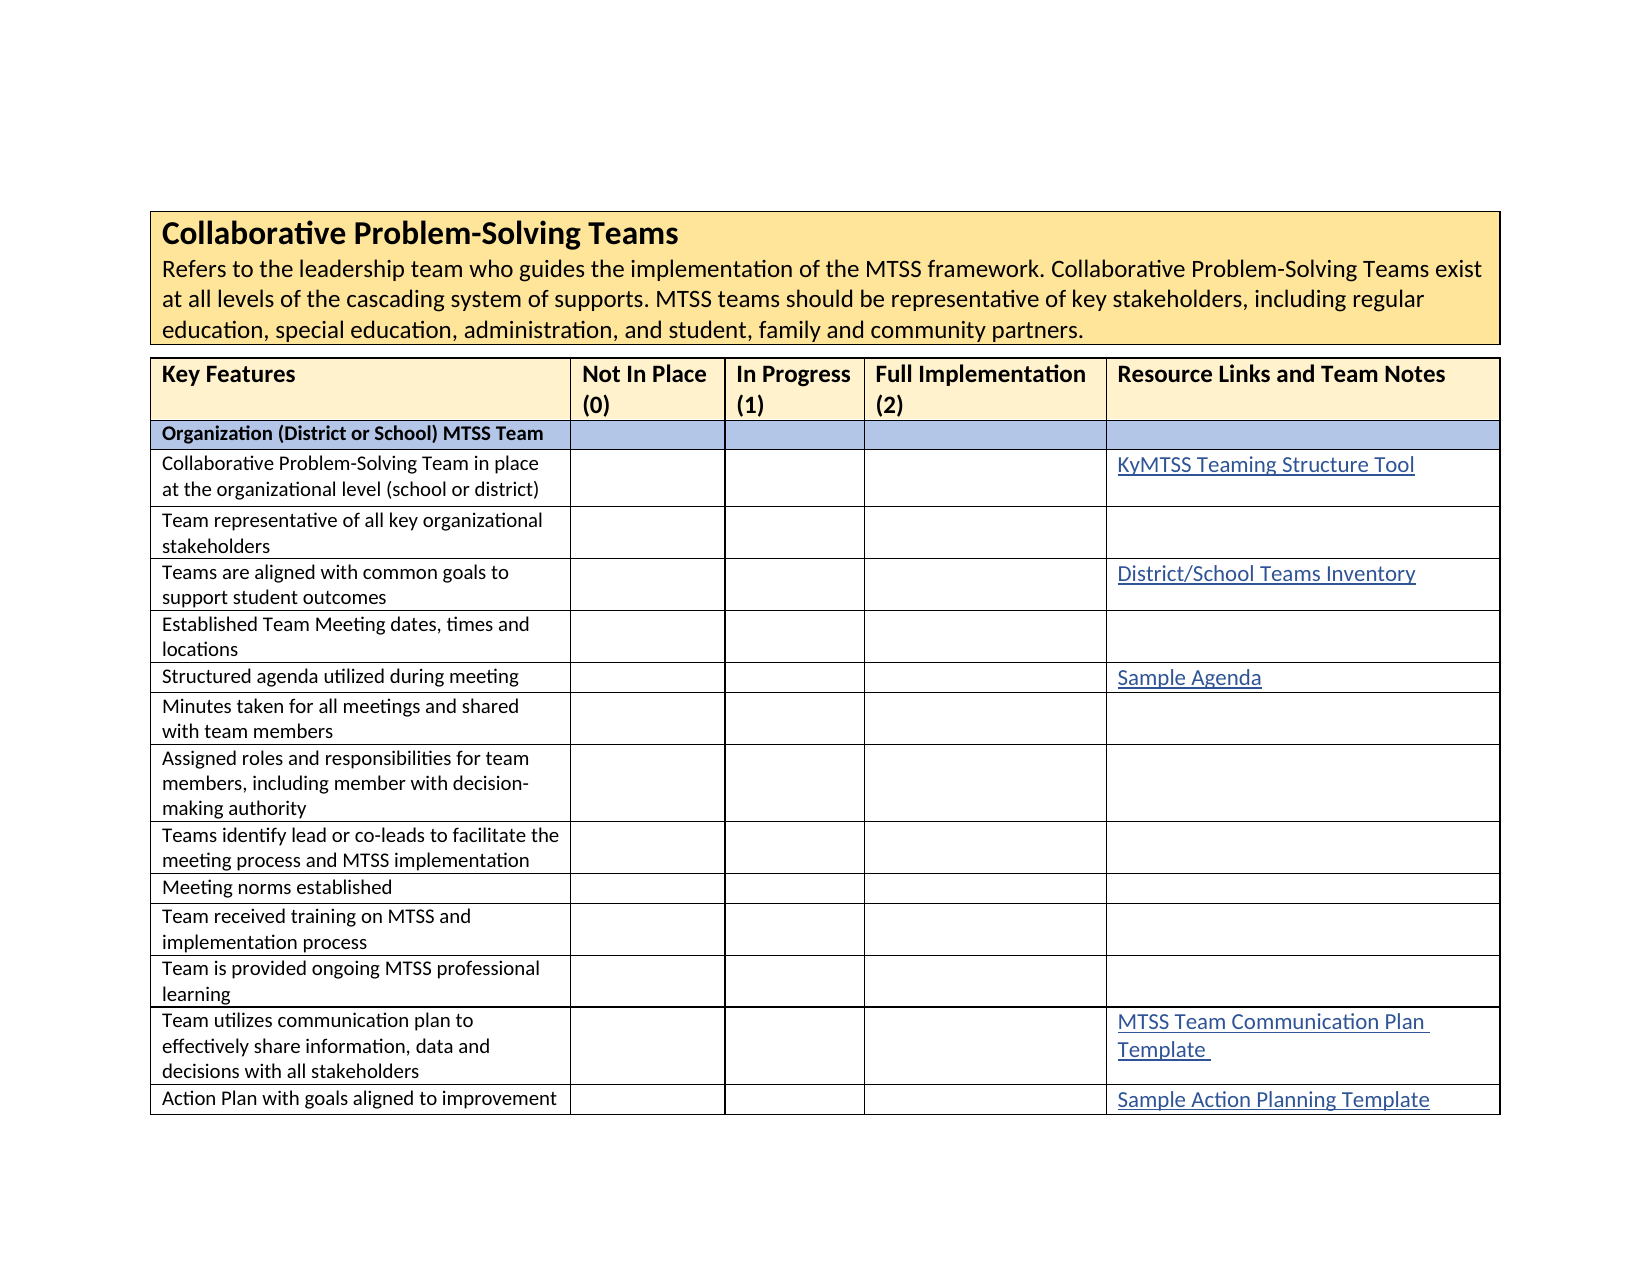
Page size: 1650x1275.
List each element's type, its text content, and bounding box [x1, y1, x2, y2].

table_cell [571, 450, 724, 506]
table_cell Structured agenda utilized during meeting [151, 663, 570, 692]
table_cell [1107, 507, 1499, 558]
table_cell [571, 421, 724, 449]
table_header Collaborative Problem-Solving Teams Refers to the leadership team who guides the implementation of the MTSS framework. Collaborative Problem-Solving Teams exist at all levels of the cascading system of supports. MTSS teams should be representative of key stakeholders, including regular education, special education, administration, and student, family and community partners. [151, 212, 1499, 344]
table_cell Teams are aligned with common goals to support student outcomes [151, 559, 570, 610]
table_cell District/School Teams Inventory [1107, 559, 1499, 610]
table_cell [1107, 822, 1499, 873]
table_cell [1107, 611, 1499, 662]
table_cell Assigned roles and responsibilities for team members, including member with decision-making authority [151, 745, 570, 821]
table_cell [865, 1008, 1106, 1084]
table_cell [865, 693, 1106, 744]
table_cell [865, 611, 1106, 662]
table_cell MTSS Team Communication Plan Template [1107, 1008, 1499, 1084]
table_cell [571, 874, 724, 903]
table_cell Organization (District or School) MTSS Team [151, 421, 570, 449]
table_cell [726, 421, 864, 449]
table_cell [571, 663, 724, 692]
table_header Resource Links and Team Notes [1107, 359, 1499, 419]
table_cell [1107, 693, 1499, 744]
table_cell [726, 559, 864, 610]
table_header In Progress (1) [726, 359, 864, 419]
table_cell [571, 956, 724, 1006]
table_cell Teams identify lead or co-leads to facilitate the meeting process and MTSS implementation [151, 822, 570, 873]
table_cell [726, 1008, 864, 1084]
table_cell [726, 450, 864, 506]
table_cell [865, 1085, 1106, 1113]
table_cell [865, 450, 1106, 506]
table_cell Team utilizes communication plan to effectively share information, data and decisions with all stakeholders [151, 1008, 570, 1084]
table_cell [571, 822, 724, 873]
table_cell [726, 956, 864, 1006]
table_cell [1107, 745, 1499, 821]
table_cell [865, 874, 1106, 903]
table_cell Meeting norms established [151, 874, 570, 903]
table_cell Established Team Meeting dates, times and locations [151, 611, 570, 662]
table_cell [865, 663, 1106, 692]
table_cell [1107, 956, 1499, 1006]
table_cell [571, 611, 724, 662]
table_cell [726, 507, 864, 558]
table_cell [571, 904, 724, 954]
table_cell Team is provided ongoing MTSS professional learning [151, 956, 570, 1006]
table_cell [726, 663, 864, 692]
table_cell [865, 507, 1106, 558]
table_cell [865, 956, 1106, 1006]
table_header Not In Place (0) [571, 359, 724, 419]
table_cell [726, 822, 864, 873]
table_cell [865, 745, 1106, 821]
table_cell Collaborative Problem-Solving Team in place at the organizational level (school or district) [151, 450, 570, 506]
table_cell [571, 1085, 724, 1113]
table_header Full Implementation (2) [865, 359, 1106, 419]
table_cell Minutes taken for all meetings and shared with team members [151, 693, 570, 744]
table_cell KyMTSS Teaming Structure Tool [1107, 450, 1499, 506]
table_cell [726, 611, 864, 662]
table_cell [865, 904, 1106, 954]
table_cell [571, 693, 724, 744]
table_cell Team received training on MTSS and implementation process [151, 904, 570, 954]
table_cell Team representative of all key organizational stakeholders [151, 507, 570, 558]
table_cell [726, 745, 864, 821]
table_cell [571, 1008, 724, 1084]
table_cell [726, 904, 864, 954]
table_cell [726, 874, 864, 903]
table_cell [865, 822, 1106, 873]
table_cell [865, 559, 1106, 610]
table_cell [1107, 904, 1499, 954]
table_cell [726, 693, 864, 744]
table_cell [726, 1085, 864, 1113]
table_cell [571, 559, 724, 610]
table_cell Sample Agenda [1107, 663, 1499, 692]
table_cell [865, 421, 1106, 449]
table_cell [1107, 421, 1499, 449]
table_cell [571, 507, 724, 558]
table_cell [571, 745, 724, 821]
table_cell [1107, 874, 1499, 903]
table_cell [151, 1085, 570, 1113]
table_cell Sample Action Planning Template [1107, 1085, 1499, 1113]
table_header Key Features [151, 359, 570, 419]
